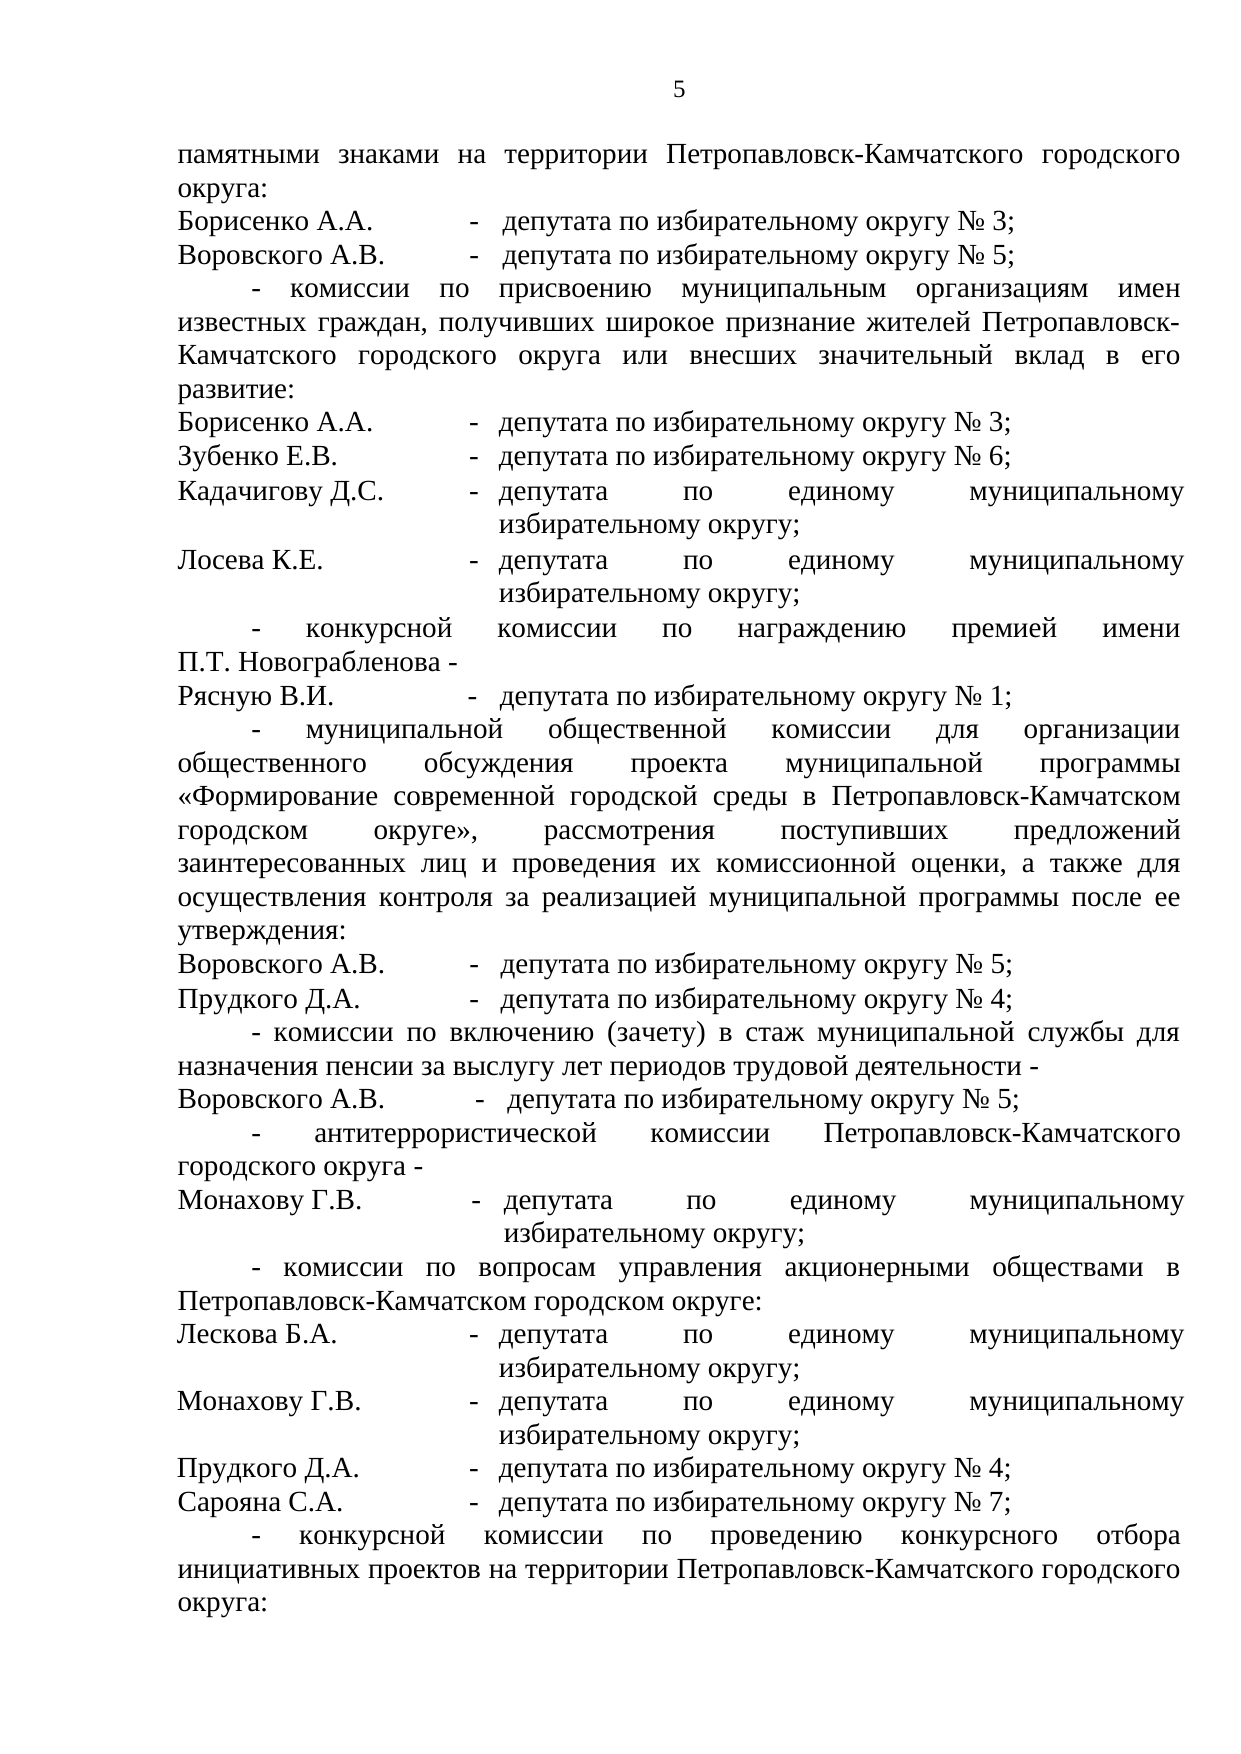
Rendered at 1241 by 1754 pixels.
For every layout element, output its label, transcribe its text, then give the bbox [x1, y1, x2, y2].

table_header - [458, 1316, 487, 1383]
table_header депутата по избирательному округу № 5; [496, 1081, 1231, 1115]
table_cell Кадачигову Д.С. [177, 473, 458, 542]
table_cell - [458, 473, 487, 542]
table_cell Лосева К.Е. [177, 542, 458, 611]
table_cell Зубенко Е.В. [177, 438, 458, 473]
table_header - [458, 946, 489, 981]
text - комиссии по вопросам управления акционерными обществами в Петропавловск-Камчатском городском округе: [177, 1249, 1181, 1316]
table_cell депутата по избирательному округу № 4; [489, 981, 1233, 1014]
table_header депутата по избирательному округу № 3; [491, 203, 1226, 237]
table_cell депутата по единому муниципальному избирательному округу; [488, 473, 1196, 542]
table_header Воровского А.В. [177, 946, 458, 981]
text - комиссии по присвоению муниципальным организациям имен известных граждан, получивших широкое признание жителей Петропавловск-Камчатского городского округа или внесших значительный вклад в его развитие: [177, 270, 1181, 404]
table_header Лескова Б.А. [177, 1316, 458, 1383]
table_cell депутата по единому муниципальному избирательному округу; [488, 542, 1196, 611]
table_cell Монахову Г.В. [177, 1383, 458, 1450]
table_header - [456, 678, 488, 711]
table_cell - [458, 438, 487, 473]
table_cell - [458, 981, 489, 1014]
table_cell - [458, 1383, 487, 1450]
table_header депутата по единому муниципальному избирательному округу; [488, 1316, 1196, 1383]
table_cell Прудкого Д.А. [177, 1450, 458, 1484]
text - комиссии по включению (зачету) в стаж муниципальной службы для назначения пенсии за выслугу лет периодов трудовой деятельности - [177, 1014, 1181, 1081]
table_header Монахову Г.В. [177, 1182, 460, 1249]
table_header депутата по избирательному округу № 5; [489, 946, 1233, 981]
text - антитеррористической комиссии Петропавловск-Камчатского городского округа - [177, 1115, 1181, 1182]
table_header - [460, 1182, 492, 1249]
text - конкурсной комиссии по проведению конкурсного отбора инициативных проектов на территории Петропавловск-Камчатского городского округа: [177, 1517, 1181, 1618]
table_cell депутата по избирательному округу № 5; [491, 237, 1226, 270]
table_cell Прудкого Д.А. [177, 981, 458, 1014]
table_cell депутата по избирательному округу № 7; [488, 1484, 1196, 1517]
table_cell - [458, 237, 491, 270]
table_cell - [458, 1484, 487, 1517]
table_cell депутата по избирательному округу № 4; [488, 1450, 1196, 1484]
table_header - [458, 405, 487, 438]
table_cell Воровского А.В. [177, 237, 458, 270]
table_header депутата по единому муниципальному избирательному округу; [492, 1182, 1196, 1249]
table_header Борисенко А.А. [177, 203, 458, 237]
text - муниципальной общественной комиссии для организации общественного обсуждения проекта муниципальной программы «Формирование современной городской среды в Петропавловск-Камчатском городском округе», рассмотрения поступивших предложений заинтересованных лиц и проведения их комиссионной оценки, а также для осуществления контроля за реализацией муниципальной программы после ее утверждения: [177, 711, 1181, 946]
table_cell - [458, 1450, 487, 1484]
table_header - [458, 203, 491, 237]
table_cell депутата по единому муниципальному избирательному округу; [488, 1383, 1196, 1450]
table_header Рясную В.И. [177, 678, 456, 711]
table_header депутата по избирательному округу № 1; [488, 678, 1232, 711]
table_cell Сарояна С.А. [177, 1484, 458, 1517]
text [177, 136, 1181, 203]
table_header Борисенко А.А. [177, 405, 458, 438]
table_header - [464, 1081, 496, 1115]
table_cell - [458, 542, 487, 611]
table_header Воровского А.В. [177, 1081, 463, 1115]
text - конкурсной комиссии по награждению премией имени П.Т. Новограбленова - [177, 611, 1181, 678]
table_cell депутата по избирательному округу № 6; [488, 438, 1196, 473]
table_header депутата по избирательному округу № 3; [488, 405, 1196, 438]
